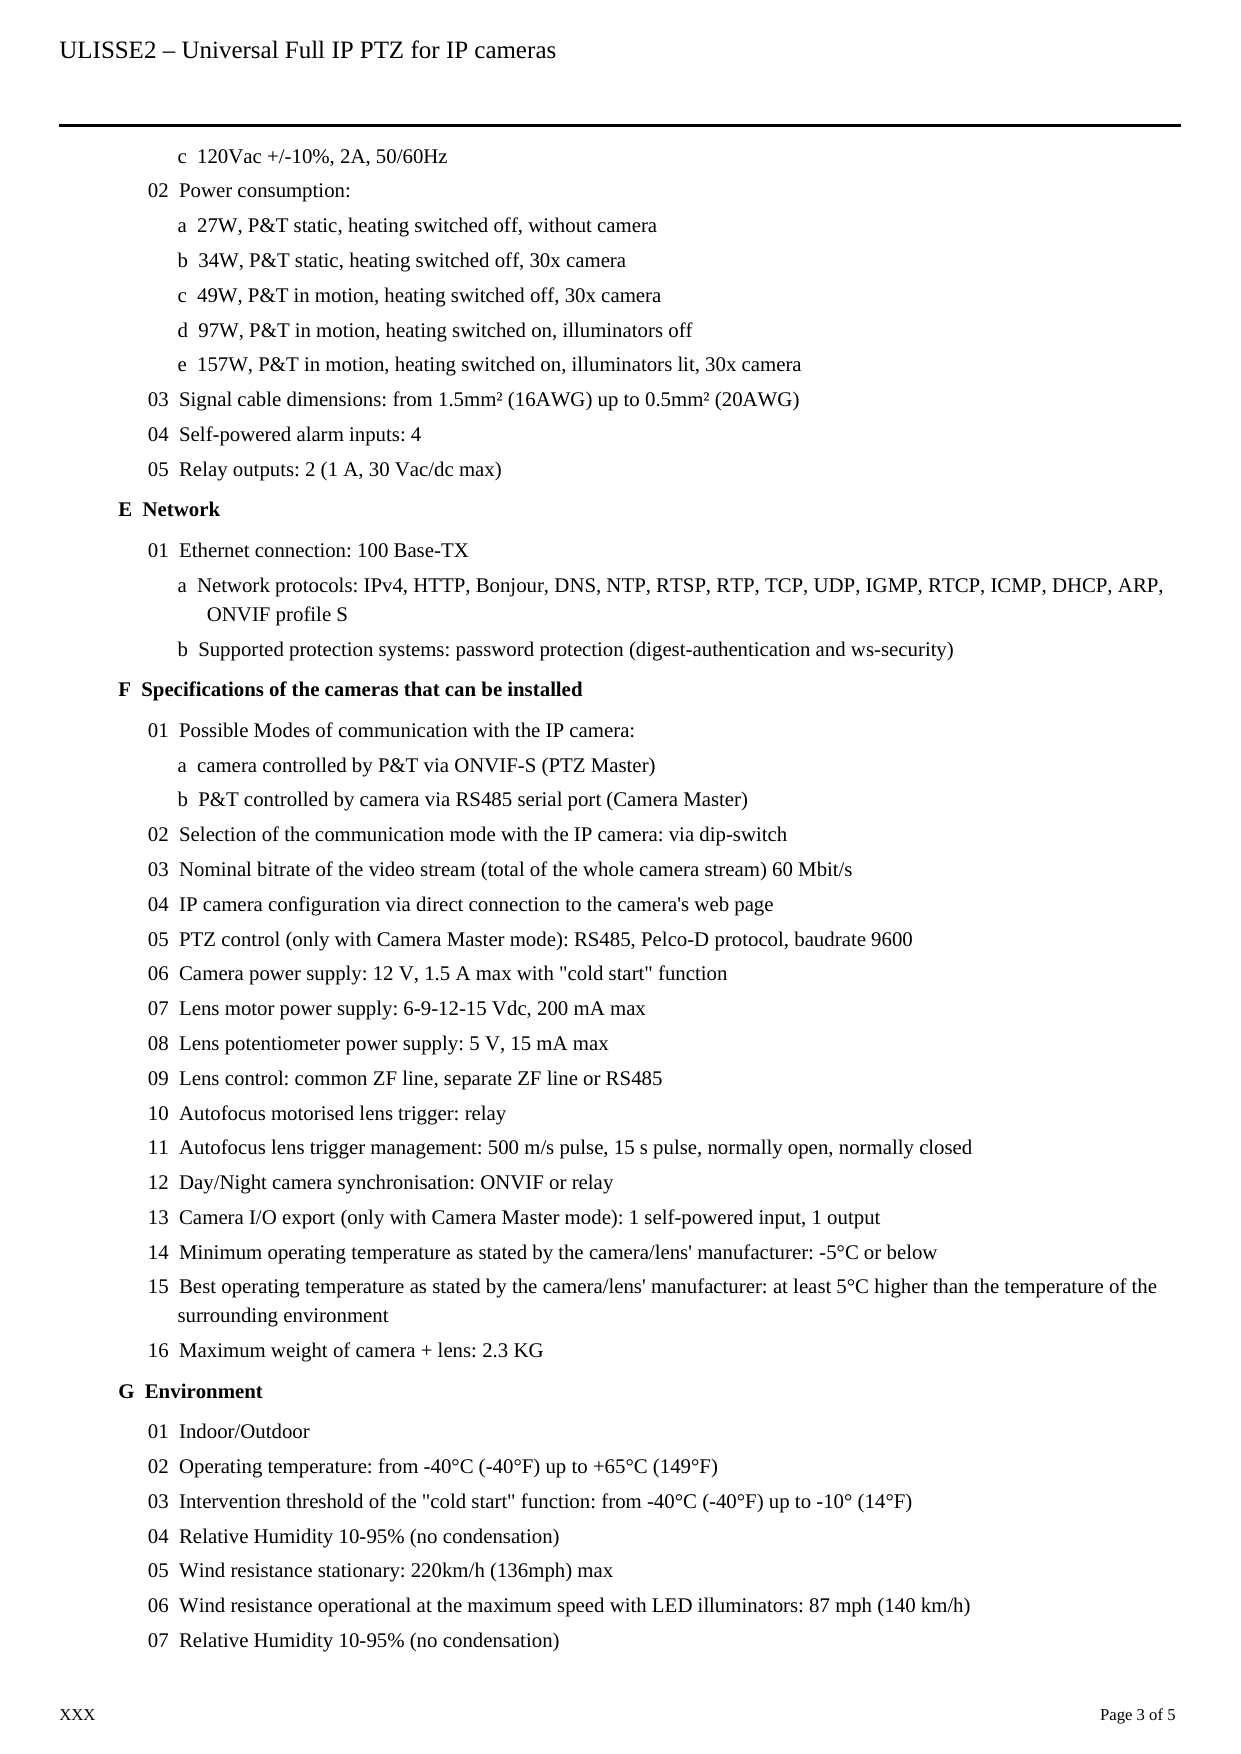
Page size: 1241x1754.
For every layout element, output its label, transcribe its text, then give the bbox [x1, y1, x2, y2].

text 02 Power consumption: [148, 178, 1181, 202]
text 02 Operating temperature: from -40°C (-40°F) up to +65°C (149°F) [148, 1454, 1181, 1478]
text d 97W, P&T in motion, heating switched on, illuminators off [177, 318, 1181, 342]
text 16 Maximum weight of camera + lens: 2.3 KG [148, 1338, 1181, 1362]
text 03 Intervention threshold of the "cold start" function: from -40°C (-40°F) up to -10° (14°F) [148, 1489, 1181, 1513]
text E Network [118, 497, 1181, 521]
text 05 PTZ control (only with Camera Master mode): RS485, Pelco-D protocol, baudrate 9600 [148, 926, 1181, 951]
text 04 IP camera configuration via direct connection to the camera's web page [148, 892, 1181, 916]
text 09 Lens control: common ZF line, separate ZF line or RS485 [148, 1066, 1181, 1090]
text 04 Self-powered alarm inputs: 4 [148, 422, 1181, 446]
text c 120Vac +/-10%, 2A, 50/60Hz [177, 144, 1181, 168]
text 05 Wind resistance stationary: 220km/h (136mph) max [148, 1558, 1181, 1582]
text 03 Signal cable dimensions: from 1.5mm² (16AWG) up to 0.5mm² (20AWG) [148, 387, 1181, 411]
text a Network protocols: IPv4, HTTP, Bonjour, DNS, NTP, RTSP, RTP, TCP, UDP, IGMP, RTCP, ICMP, DHCP, ARP, ONVIF profile S [177, 573, 1181, 626]
text 08 Lens potentiometer power supply: 5 V, 15 mA max [148, 1031, 1181, 1055]
text a camera controlled by P&T via ONVIF-S (PTZ Master) [177, 752, 1181, 777]
text 02 Selection of the communication mode with the IP camera: via dip-switch [148, 822, 1181, 846]
text G Environment [118, 1379, 1181, 1403]
text 07 Relative Humidity 10-95% (no condensation) [148, 1628, 1181, 1652]
text 03 Nominal bitrate of the video stream (total of the whole camera stream) 60 Mbit/s [148, 857, 1181, 881]
text 13 Camera I/O export (only with Camera Master mode): 1 self-powered input, 1 output [148, 1205, 1181, 1229]
text 12 Day/Night camera synchronisation: ONVIF or relay [148, 1170, 1181, 1194]
text 04 Relative Humidity 10-95% (no condensation) [148, 1524, 1181, 1548]
text b 34W, P&T static, heating switched off, 30x camera [177, 248, 1181, 272]
text b P&T controlled by camera via RS485 serial port (Camera Master) [177, 787, 1181, 811]
text 07 Lens motor power supply: 6-9-12-15 Vdc, 200 mA max [148, 996, 1181, 1020]
text c 49W, P&T in motion, heating switched off, 30x camera [177, 283, 1181, 307]
text 15 Best operating temperature as stated by the camera/lens' manufacturer: at least 5°C higher than the temperature of the surrounding environment [148, 1274, 1181, 1327]
text b Supported protection systems: password protection (digest-authentication and ws-security) [177, 636, 1181, 661]
text 11 Autofocus lens trigger management: 500 m/s pulse, 15 s pulse, normally open, normally closed [148, 1135, 1181, 1159]
text 06 Camera power supply: 12 V, 1.5 A max with "cold start" function [148, 961, 1181, 985]
text 06 Wind resistance operational at the maximum speed with LED illuminators: 87 mph (140 km/h) [148, 1593, 1181, 1617]
text F Specifications of the cameras that can be installed [118, 677, 1181, 701]
text 14 Minimum operating temperature as stated by the camera/lens' manufacturer: -5°C or below [148, 1239, 1181, 1264]
text e 157W, P&T in motion, heating switched on, illuminators lit, 30x camera [177, 352, 1181, 376]
text 10 Autofocus motorised lens trigger: relay [148, 1100, 1181, 1124]
text 01 Possible Modes of communication with the IP camera: [148, 718, 1181, 742]
text 05 Relay outputs: 2 (1 A, 30 Vac/dc max) [148, 457, 1181, 481]
text a 27W, P&T static, heating switched off, without camera [177, 213, 1181, 237]
text 01 Indoor/Outdoor [148, 1419, 1181, 1443]
text 01 Ethernet connection: 100 Base-TX [148, 538, 1181, 562]
